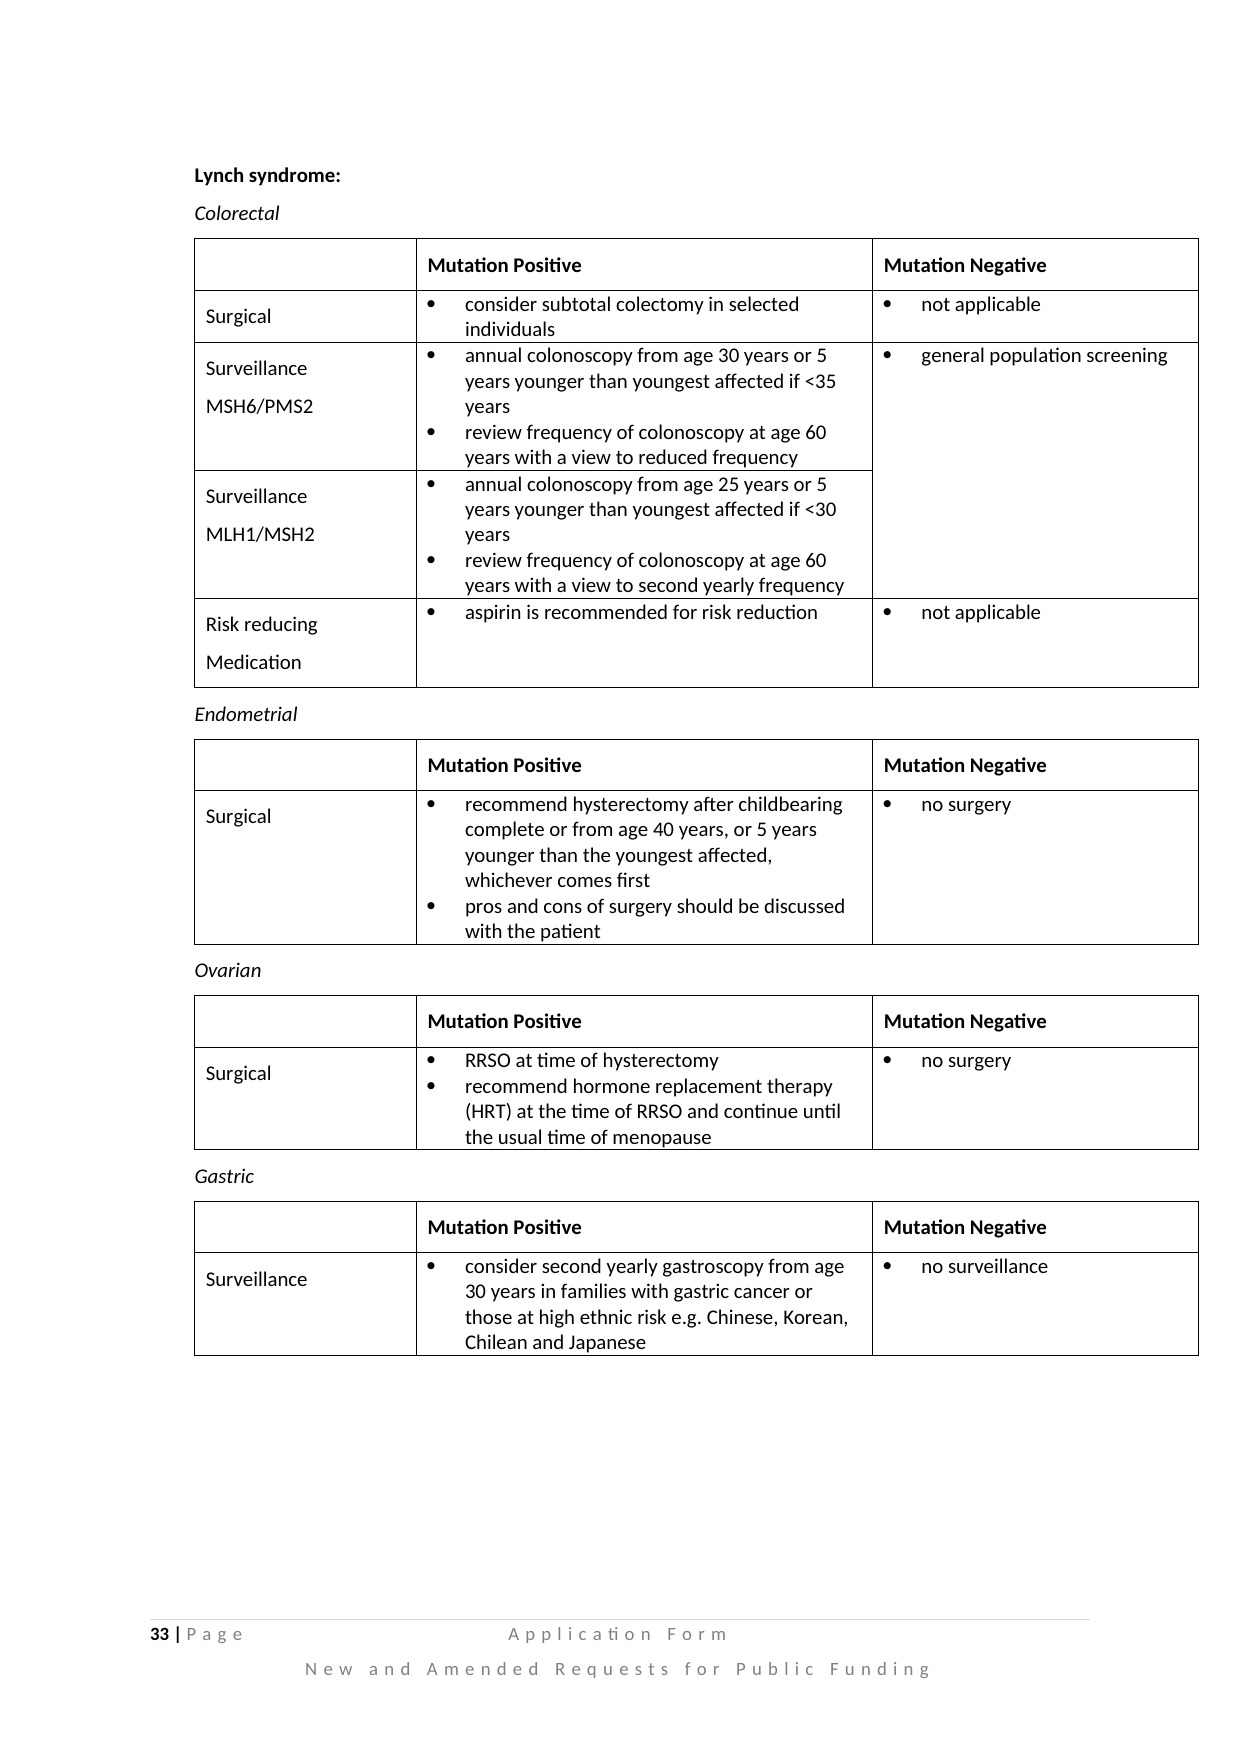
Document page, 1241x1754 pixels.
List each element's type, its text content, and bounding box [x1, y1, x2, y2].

table_cell general population screening [873, 343, 1198, 598]
table_cell Risk reducing Medication [195, 599, 416, 687]
table_cell RRSO at time of hysterectomy recommend hormone replacement therapy (HRT) at the time of RRSO and continue until the usual time of menopause [417, 1048, 872, 1149]
table_header Mutation Positive [417, 740, 872, 790]
table_cell annual colonoscopy from age 25 years or 5 years younger than youngest affected if <30 years review frequency of colonoscopy at age 60 years with a view to second yearly frequency [417, 471, 872, 598]
table_header [195, 996, 416, 1047]
table_cell no surgery [873, 1048, 1198, 1149]
table_cell not applicable [873, 291, 1198, 342]
table_cell Surveillance [195, 1253, 416, 1355]
table_cell no surgery [873, 791, 1198, 944]
table_cell Surgical [195, 791, 416, 944]
table_cell Surgical [195, 1048, 416, 1149]
table_header [195, 239, 416, 290]
text Colorectal [194, 200, 1090, 226]
table_header Mutation Negative [873, 1202, 1198, 1252]
table_header Mutation Negative [873, 239, 1198, 290]
table_cell recommend hysterectomy after childbearing complete or from age 40 years, or 5 years younger than the youngest affected, whichever comes first pros and cons of surgery should be discussed with the patient [417, 791, 872, 944]
text Gastric [194, 1163, 1090, 1188]
table_cell consider second yearly gastroscopy from age 30 years in families with gastric cancer or those at high ethnic risk e.g. Chinese, Korean, Chilean and Japanese [417, 1253, 872, 1355]
table_cell aspirin is recommended for risk reduction [417, 599, 872, 687]
table_cell annual colonoscopy from age 30 years or 5 years younger than youngest affected if <35 years review frequency of colonoscopy at age 60 years with a view to reduced frequency [417, 343, 872, 470]
table_cell Surgical [195, 291, 416, 342]
table_cell Surveillance MLH1/MSH2 [195, 471, 416, 598]
table_header Mutation Negative [873, 996, 1198, 1047]
text Lynch syndrome: [194, 162, 1090, 188]
table_cell Surveillance MSH6/PMS2 [195, 343, 416, 470]
table_header [195, 740, 416, 790]
table_cell consider subtotal colectomy in selected individuals [417, 291, 872, 342]
table_header Mutation Positive [417, 996, 872, 1047]
table_header Mutation Positive [417, 239, 872, 290]
table_header Mutation Negative [873, 740, 1198, 790]
table_cell not applicable [873, 599, 1198, 687]
text Ovarian [194, 957, 1090, 983]
table_header Mutation Positive [417, 1202, 872, 1252]
table_header [195, 1202, 416, 1252]
text Endometrial [194, 701, 1090, 726]
table_cell no surveillance [873, 1253, 1198, 1355]
